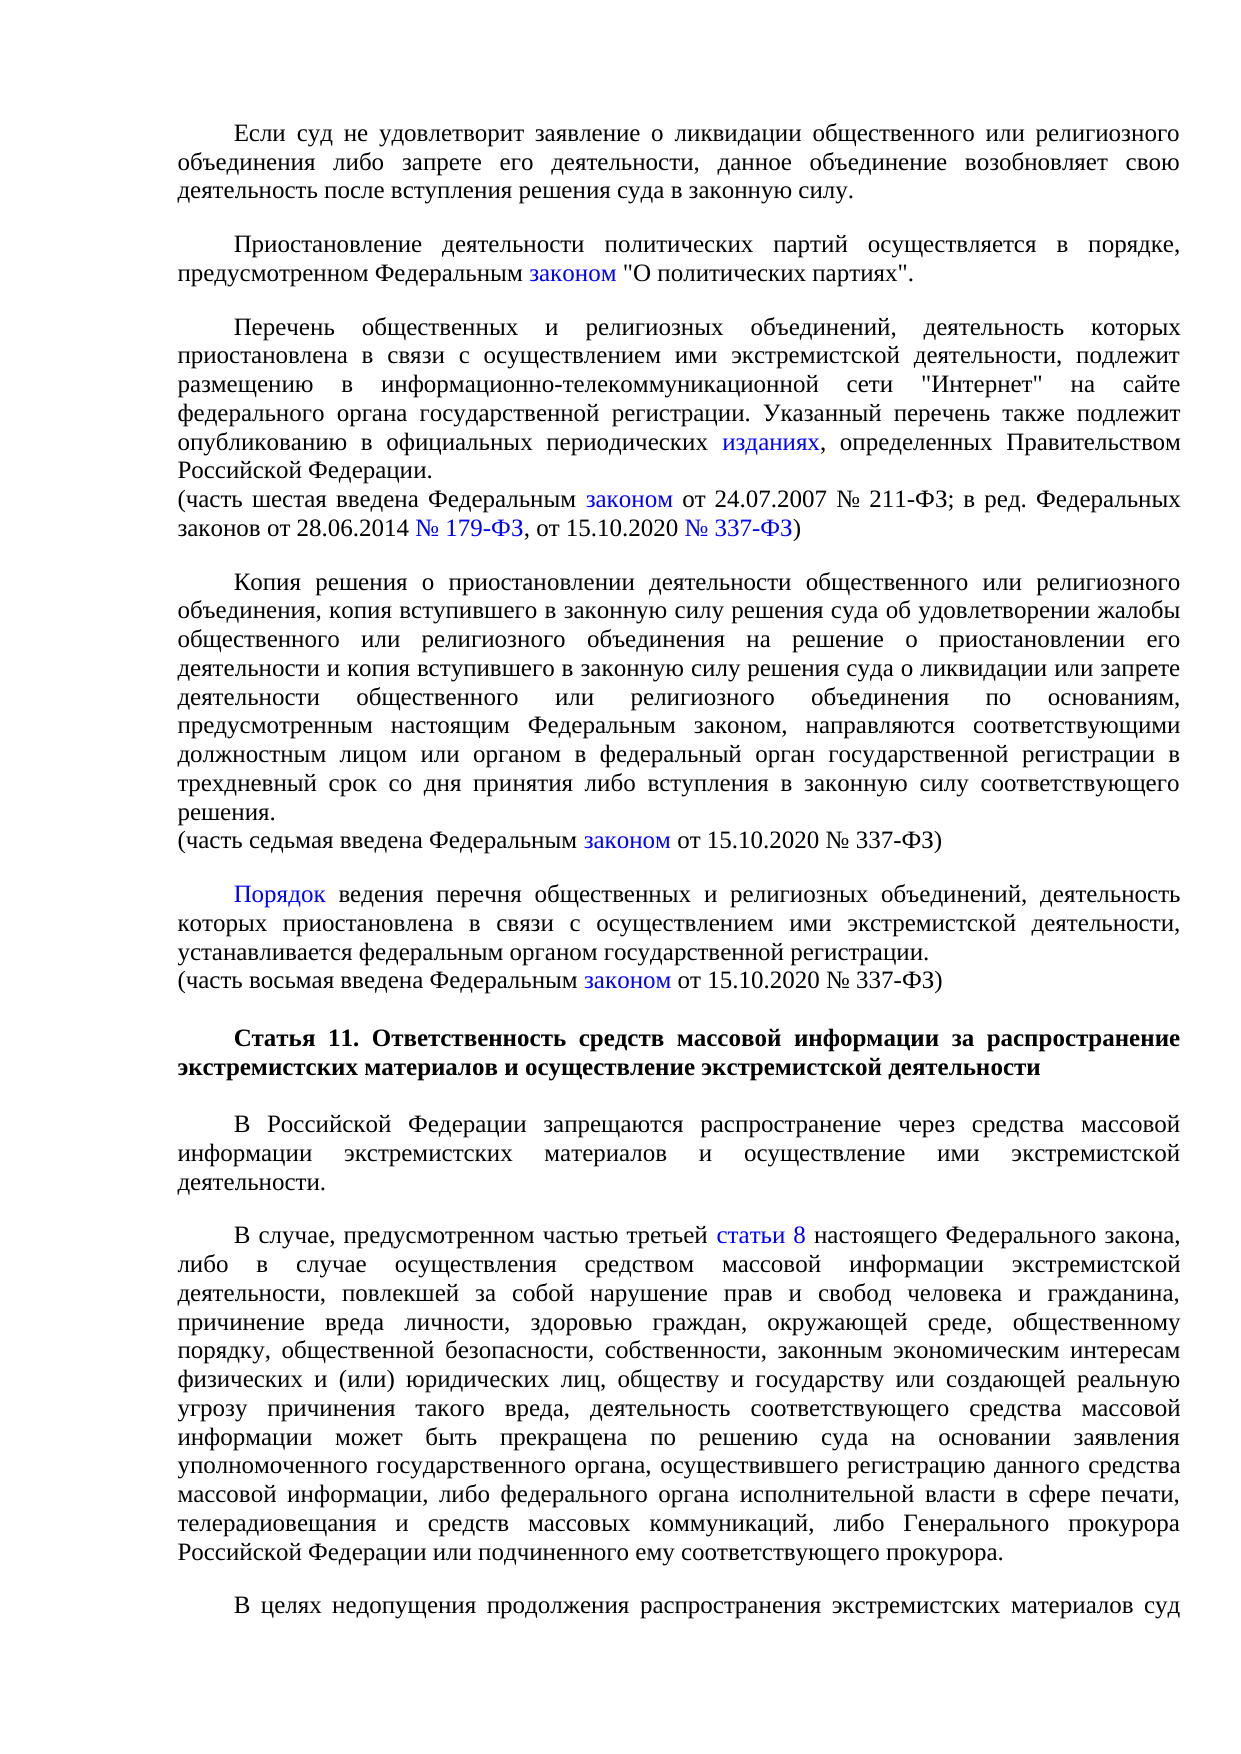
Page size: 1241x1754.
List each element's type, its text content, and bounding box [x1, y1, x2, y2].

text Перечень общественных и религиозных объединений, деятельность которых приостановлена в связи с осуществлением ими экстремистской деятельности, подлежит размещению в информационно-телекоммуникационной сети "Интернет" на сайте федерального органа государственной регистрации. Указанный перечень также подлежит опубликованию в официальных периодических изданиях, определенных Правительством Российской Федерации. [177, 312, 1181, 484]
text В случае, предусмотренном частью третьей статьи 8 настоящего Федерального закона, либо в случае осуществления средством массовой информации экстремистской деятельности, повлекшей за собой нарушение прав и свобод человека и гражданина, причинение вреда личности, здоровью граждан, окружающей среде, общественному порядку, общественной безопасности, собственности, законным экономическим интересам физических и (или) юридических лиц, обществу и государству или создающей реальную угрозу причинения такого вреда, деятельность соответствующего средства массовой информации может быть прекращена по решению суда на основании заявления уполномоченного государственного органа, осуществившего регистрацию данного средства массовой информации, либо федерального органа исполнительной власти в сфере печати, телерадиовещания и средств массовых коммуникаций, либо Генерального прокурора Российской Федерации или подчиненного ему соответствующего прокурора. [177, 1221, 1181, 1566]
text Если суд не удовлетворит заявление о ликвидации общественного или религиозного объединения либо запрете его деятельности, данное объединение возобновляет свою деятельность после вступления решения суда в законную силу. [177, 118, 1181, 204]
text Приостановление деятельности политических партий осуществляется в порядке, предусмотренном Федеральным законом "О политических партиях". [177, 229, 1181, 287]
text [177, 1591, 1181, 1619]
text (часть шестая введена Федеральным законом от 24.07.2007 № 211-ФЗ; в ред. Федеральных законов от 28.06.2014 № 179-ФЗ, от 15.10.2020 № 337-ФЗ) [177, 484, 1181, 542]
text (часть восьмая введена Федеральным законом от 15.10.2020 № 337-ФЗ) [177, 966, 1181, 994]
text Копия решения о приостановлении деятельности общественного или религиозного объединения, копия вступившего в законную силу решения суда об удовлетворении жалобы общественного или религиозного объединения на решение о приостановлении его деятельности и копия вступившего в законную силу решения суда о ликвидации или запрете деятельности общественного или религиозного объединения по основаниям, предусмотренным настоящим Федеральным законом, направляются соответствующими должностным лицом или органом в федеральный орган государственной регистрации в трехдневный срок со дня принятия либо вступления в законную силу соответствующего решения. [177, 567, 1181, 826]
title Статья 11. Ответственность средств массовой информации за распространение экстремистских материалов и осуществление экстремистской деятельности [177, 1023, 1181, 1081]
text (часть седьмая введена Федеральным законом от 15.10.2020 № 337-ФЗ) [177, 826, 1181, 854]
text Порядок ведения перечня общественных и религиозных объединений, деятельность которых приостановлена в связи с осуществлением ими экстремистской деятельности, устанавливается федеральным органом государственной регистрации. [177, 879, 1181, 966]
text В Российской Федерации запрещаются распространение через средства массовой информации экстремистских материалов и осуществление ими экстремистской деятельности. [177, 1109, 1181, 1196]
